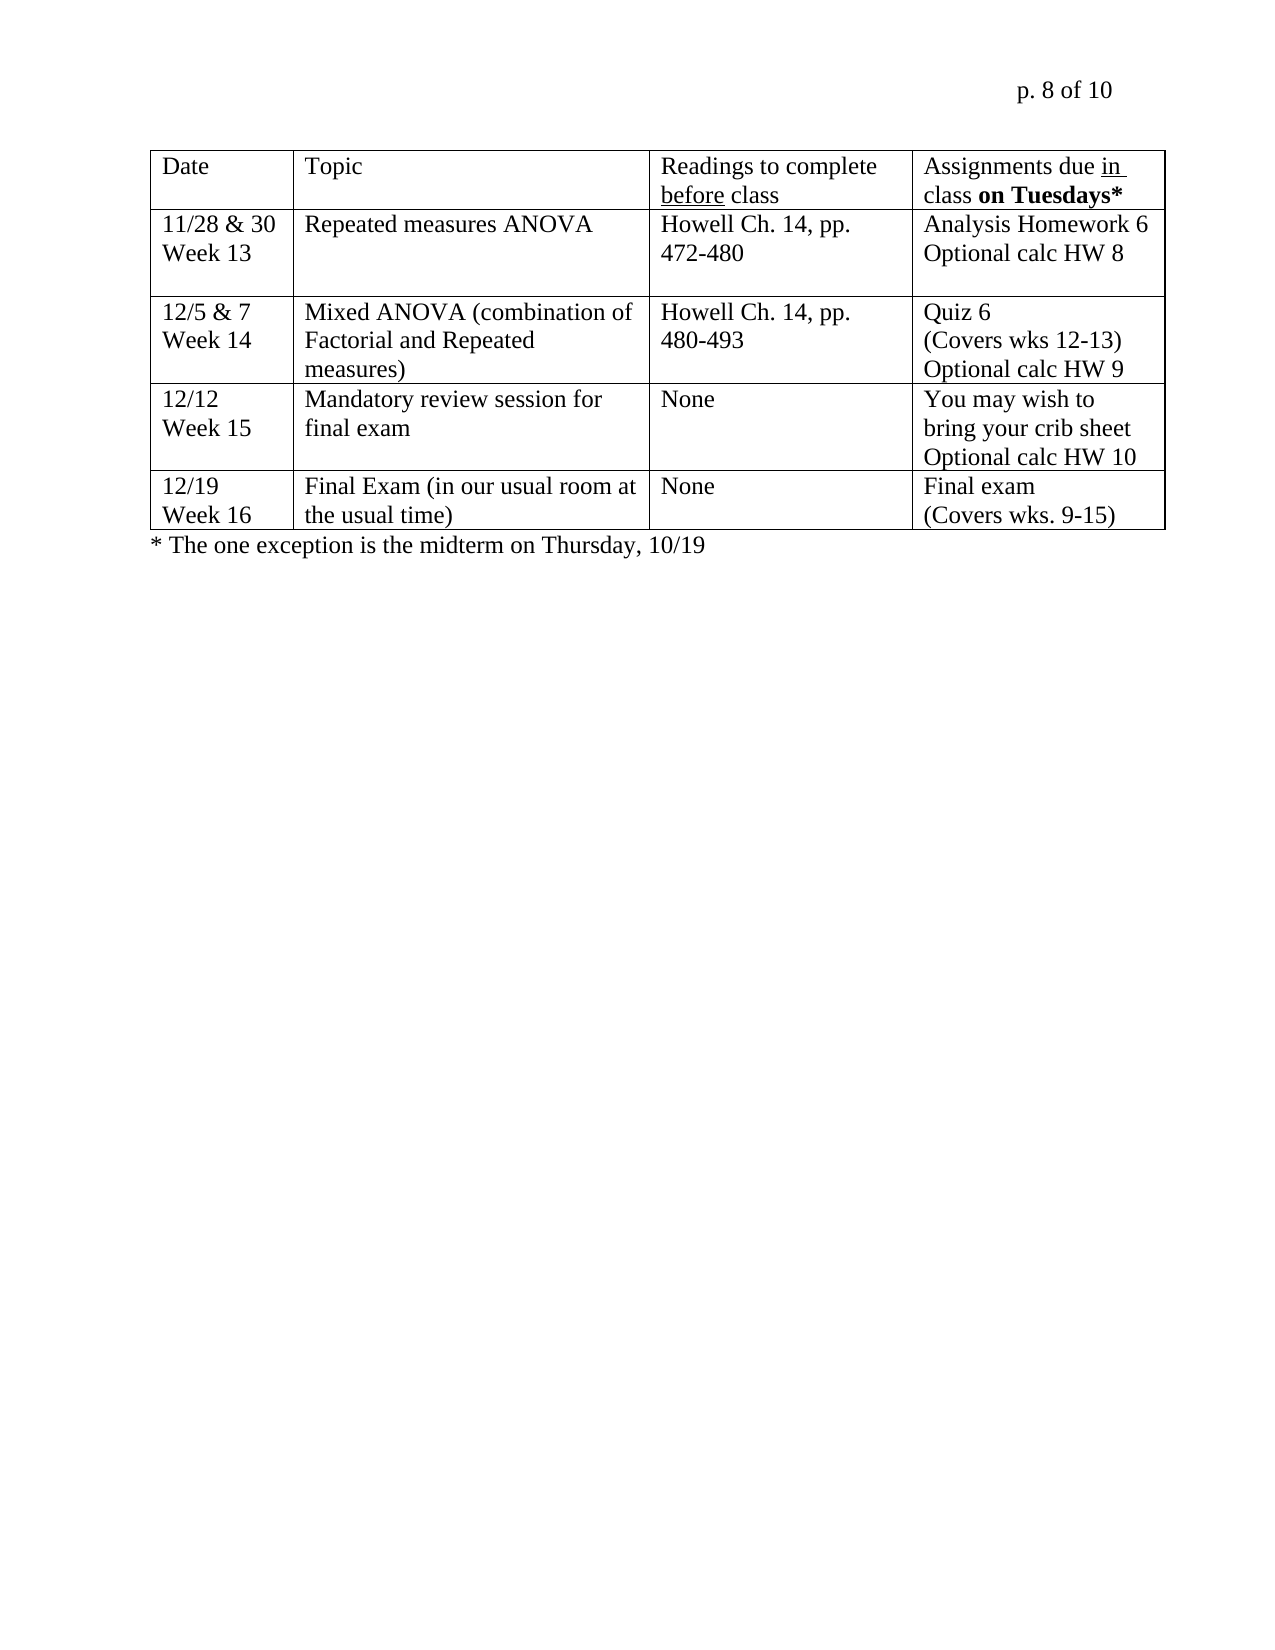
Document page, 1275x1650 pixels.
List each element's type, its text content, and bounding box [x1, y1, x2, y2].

table_cell 11/28 & 30 Week 13 [151, 210, 293, 296]
table_cell 12/12 Week 15 [151, 384, 293, 470]
table_cell Mixed ANOVA (combination of Factorial and Repeated measures) [294, 297, 649, 383]
table_cell None [650, 471, 912, 529]
table_header Assignments due in class on Tuesdays* [913, 151, 1164, 208]
text * The one exception is the midterm on Thursday, 10/19 [150, 530, 1125, 559]
table_cell Repeated measures ANOVA [294, 210, 649, 296]
table_cell Final exam (Covers wks. 9-15) [913, 471, 1164, 529]
table_cell 12/5 & 7 Week 14 [151, 297, 293, 383]
table_cell Howell Ch. 14, pp. 480-493 [650, 297, 912, 383]
table_cell Mandatory review session for final exam [294, 384, 649, 470]
table_header Topic [294, 151, 649, 208]
table_cell Analysis Homework 6 Optional calc HW 8 [913, 210, 1164, 296]
table_header to complete before class [650, 151, 912, 208]
table_cell Quiz 6 (Covers wks 12-13) Optional calc HW 9 [913, 297, 1164, 383]
table_cell You may wish to bring your crib sheet Optional calc HW 10 [913, 384, 1164, 470]
table_cell None [650, 384, 912, 470]
table_cell 12/19 Week 16 [151, 471, 293, 529]
table_header Date [151, 151, 293, 208]
table_cell Final Exam (in our usual room at the usual time) [294, 471, 649, 529]
table_cell Howell Ch. 14, pp. 472-480 [650, 210, 912, 296]
